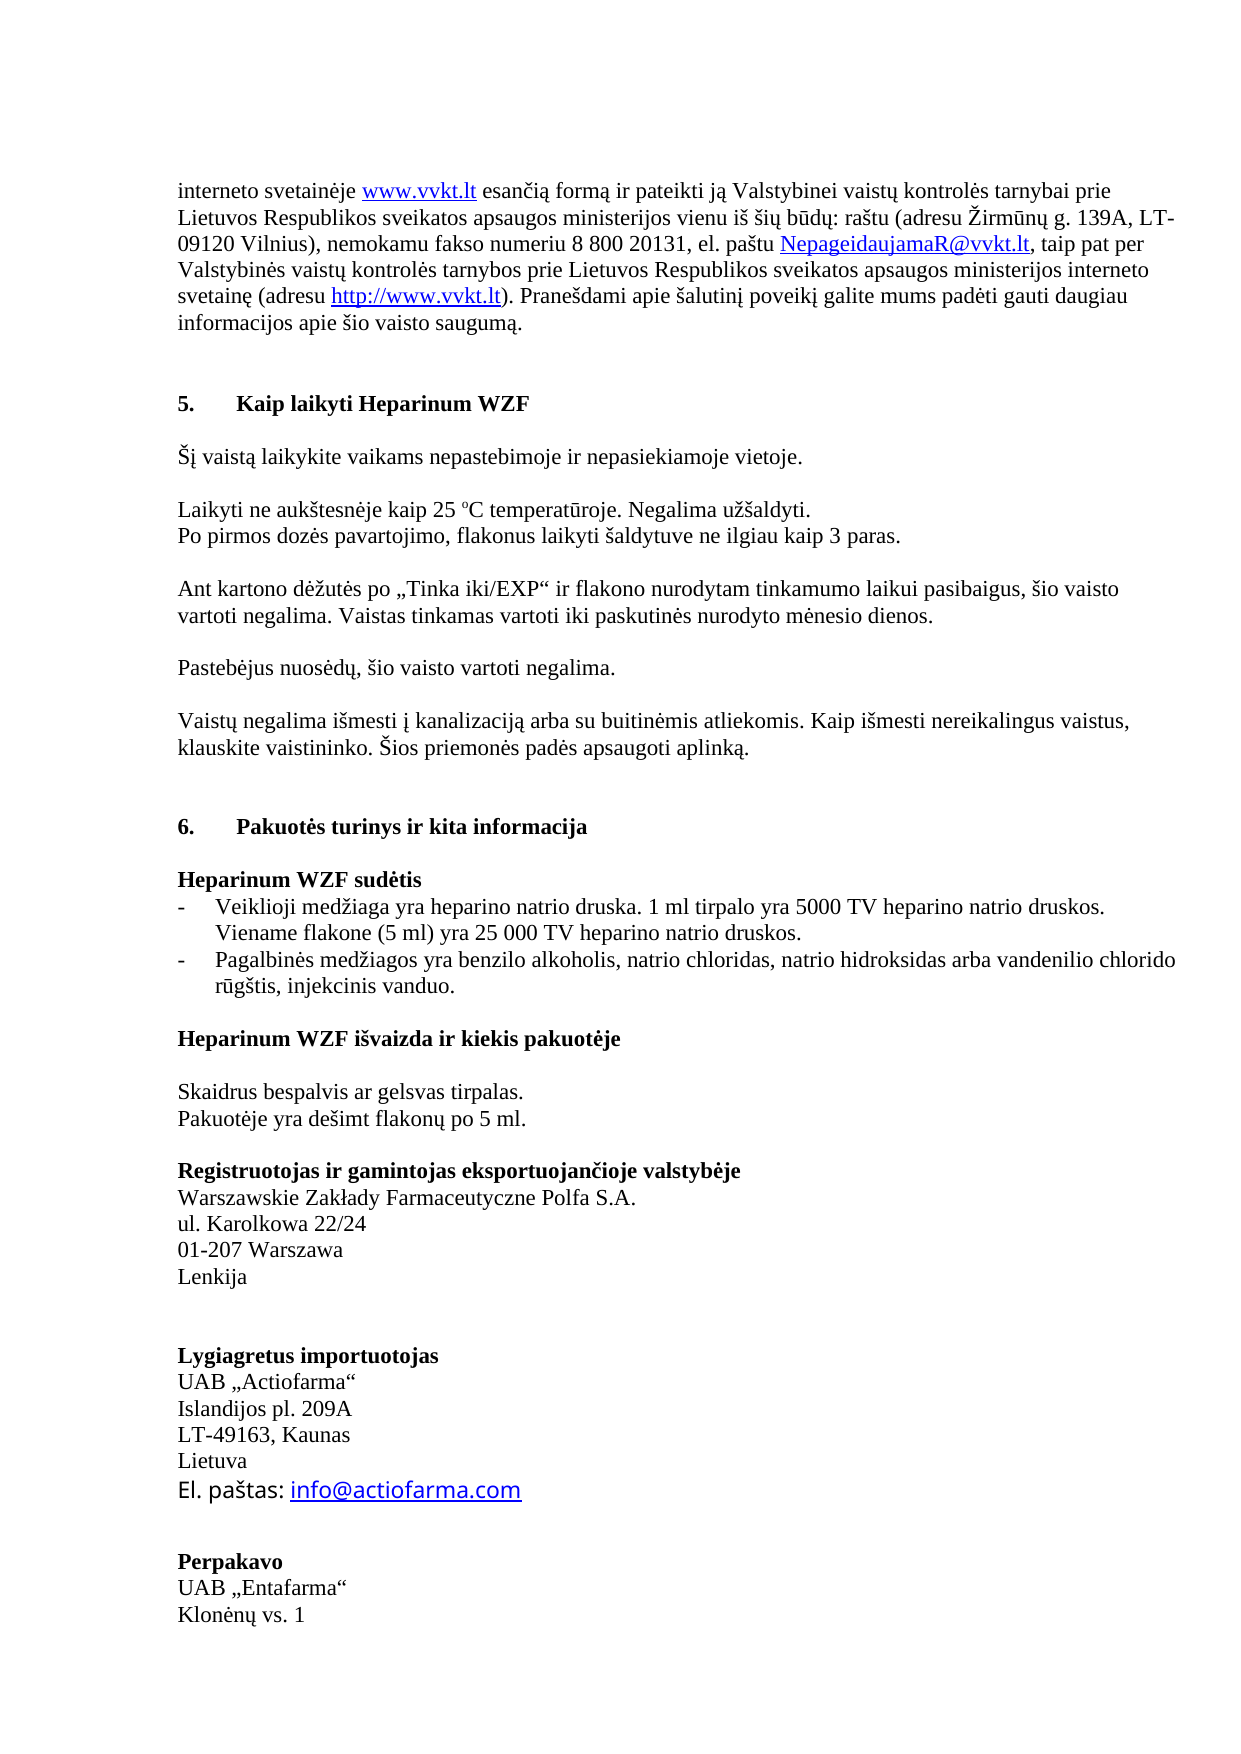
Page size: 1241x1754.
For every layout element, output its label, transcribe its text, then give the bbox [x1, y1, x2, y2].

text Warszawskie Zakłady Farmaceutyczne Polfa S.A. [177, 1184, 1181, 1210]
text Registruotojas ir gamintojas eksportuojančioje valstybėje [177, 1157, 1181, 1184]
text Islandijos pl. 209A [177, 1394, 1181, 1421]
text Perpakavo [177, 1548, 1181, 1574]
list Pagalbinės medžiagos yra benzilo alkoholis, natrio chloridas, natrio hidroksidas arba vandenilio chlorido rūgštis, injekcinis vanduo. [177, 946, 1181, 998]
text Lietuva [177, 1447, 1181, 1474]
list Laikyti ne aukštesnėje kaip 25 oC temperatūroje. Negalima užšaldyti. [177, 496, 1181, 522]
text Po pirmos dozės pavartojimo, flakonus laikyti šaldytuve ne ilgiau kaip 3 paras. [177, 522, 1181, 549]
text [177, 177, 1181, 335]
text Heparinum WZF sudėtis [177, 866, 1181, 893]
text 6. Pakuotės turinys ir kita informacija [177, 813, 1181, 840]
list Pastebėjus nuosėdų, šio vaisto vartoti negalima. [177, 654, 1181, 681]
text Heparinum WZF išvaizda ir kiekis pakuotėje [177, 1025, 1181, 1052]
text 5. Kaip laikyti Heparinum WZF [177, 389, 1181, 417]
list 01-207 Warszawa [177, 1236, 1181, 1263]
list Pakuotėje yra dešimt flakonų po 5 ml. [177, 1105, 1181, 1131]
list ul. Karolkowa 22/24 [177, 1210, 1181, 1236]
list Skaidrus bespalvis ar gelsvas tirpalas. [177, 1078, 1181, 1105]
list Vaistų negalima išmesti į kanalizaciją arba su buitinėmis atliekomis. Kaip išmesti nereikalingus vaistus, klauskite vaistininko. Šios priemonės padės apsaugoti aplinką. [177, 707, 1181, 760]
list Ant kartono dėžutės po „Tinka iki/EXP“ ir flakono nurodytam tinkamumo laikui pasibaigus, šio vaisto vartoti negalima. Vaistas tinkamas vartoti iki paskutinės nurodyto mėnesio dienos. [177, 575, 1181, 628]
list Lenkija [177, 1263, 1181, 1289]
text UAB „Actiofarma“ [177, 1368, 1181, 1394]
text LT-49163, Kaunas [177, 1421, 1181, 1447]
text Klonėnų vs. 1 [177, 1601, 1181, 1627]
list Veiklioji medžiaga yra heparino natrio druska. 1 ml tirpalo yra 5000 TV heparino natrio druskos. Viename flakone (5 ml) yra 25 000 TV heparino natrio druskos. [177, 893, 1181, 946]
text El. paštas: info@actiofarma.com [177, 1474, 1181, 1505]
text UAB „Entafarma“ [177, 1574, 1181, 1601]
list Šį vaistą laikykite vaikams nepastebimoje ir nepasiekiamoje vietoje. [177, 443, 1181, 469]
text Lygiagretus importuotojas [177, 1342, 1181, 1368]
